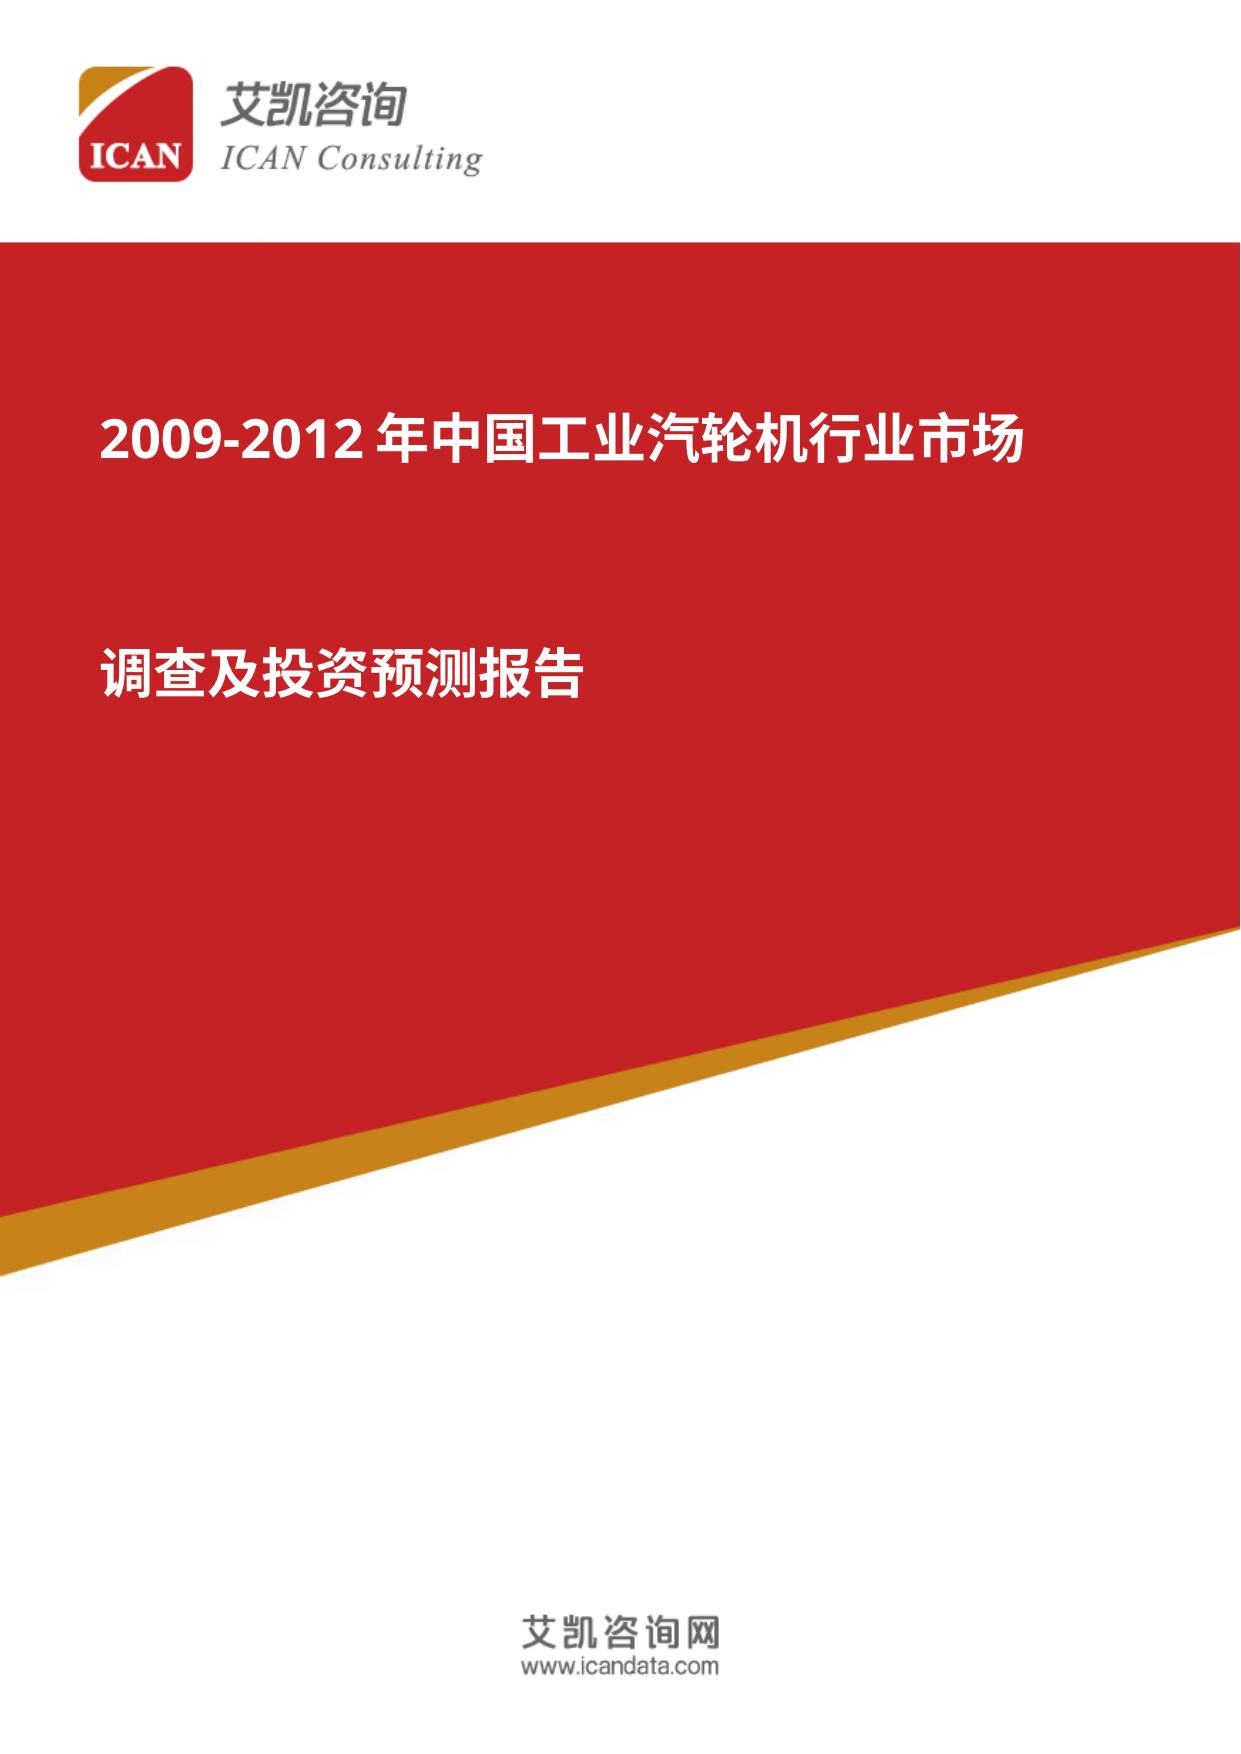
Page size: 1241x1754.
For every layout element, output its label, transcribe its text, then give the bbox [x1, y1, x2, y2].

subtitle 2009-2012年中国工业汽轮机行业市场调查及投资预测报告 [99, 386, 1053, 718]
picture [0, 5, 1241, 1754]
